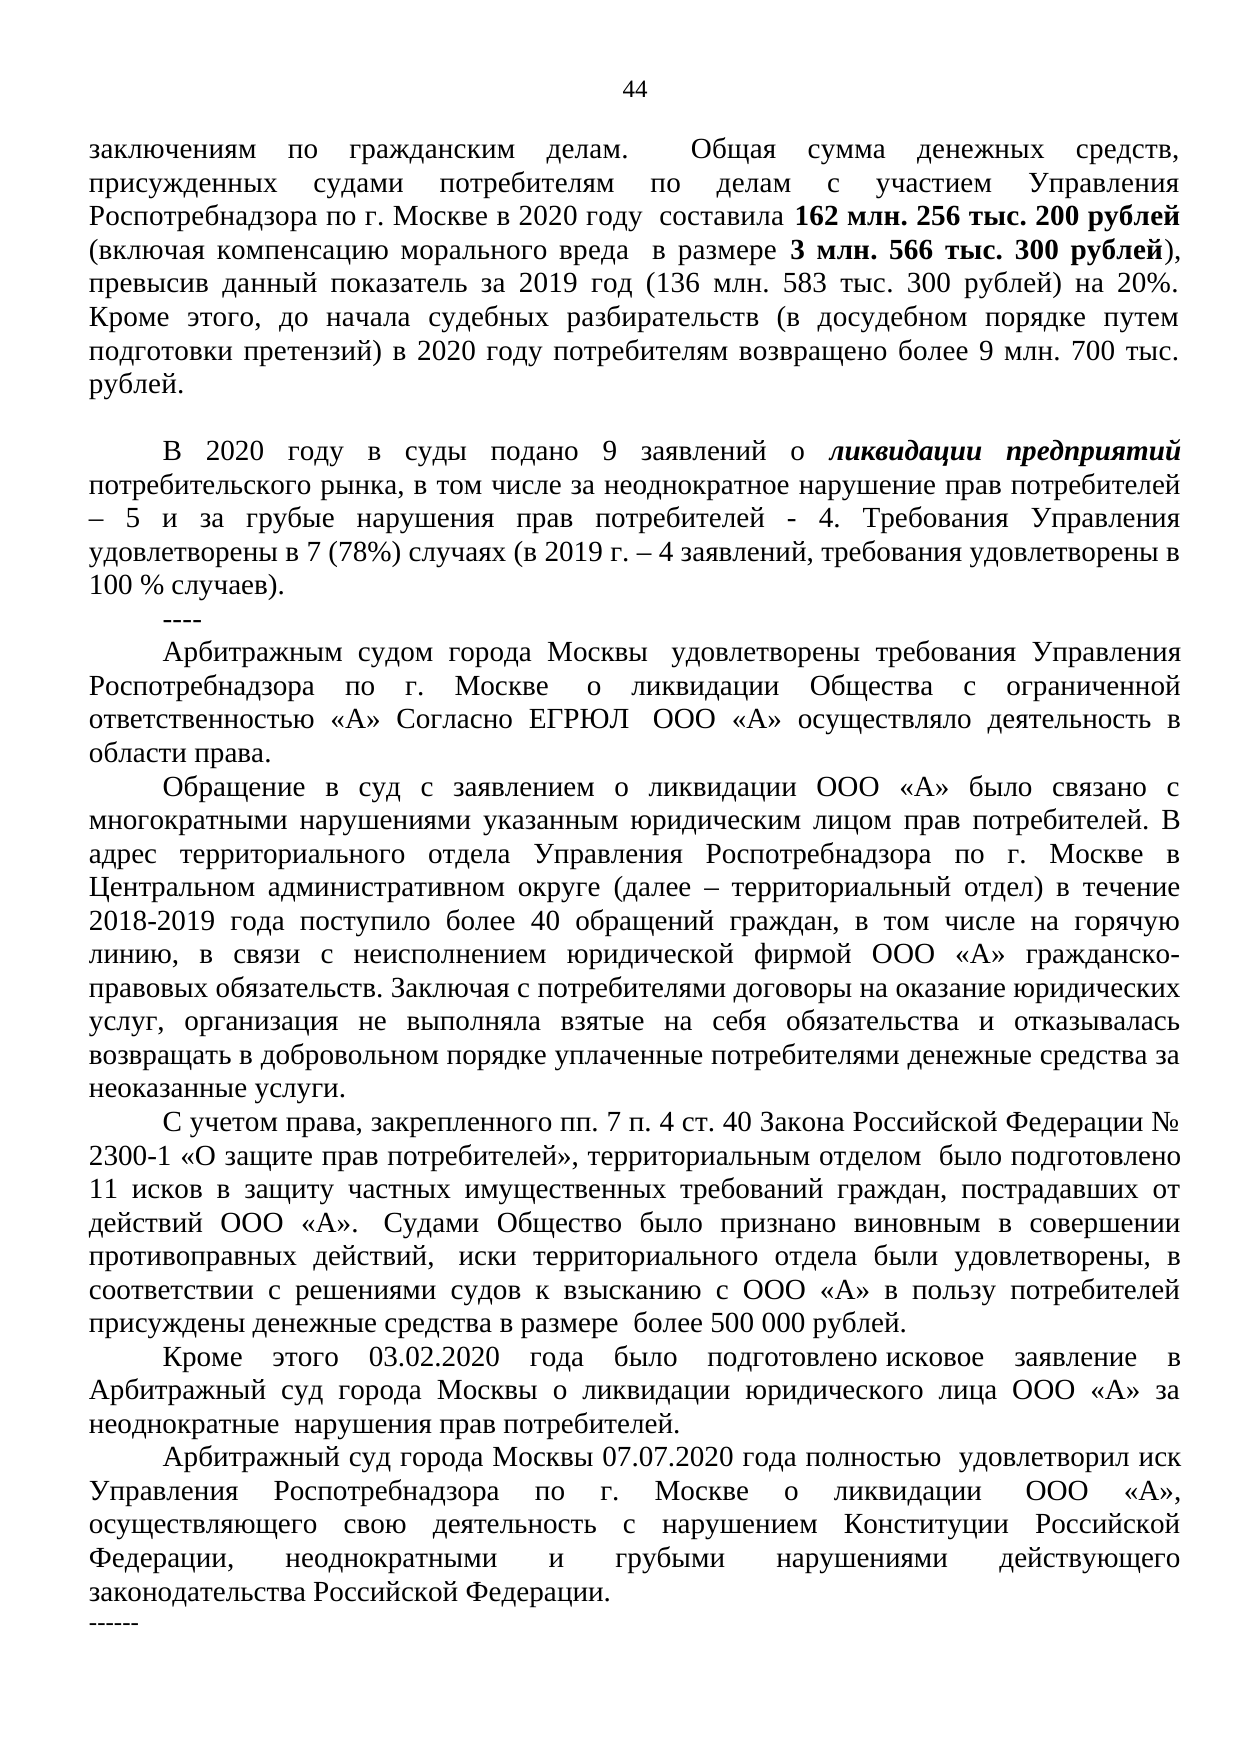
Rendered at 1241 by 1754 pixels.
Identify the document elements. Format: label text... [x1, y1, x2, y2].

text В 2020 году в суды подано 9 заявлений о ликвидации предприятий потребительского рынка, в том числе за неоднократное нарушение прав потребителей – 5 и за грубые нарушения прав потребителей - 4. Требования Управления удовлетворены в 7 (78%) случаях (в 2019 г. – 4 заявлений, требования удовлетворены в 100 % случаев). [89, 433, 1181, 601]
text С учетом права, закрепленного пп. 7 п. 4 ст. 40 Закона Российской Федерации № 2300-1 «О защите прав потребителей», территориальным отделом было подготовлено 11 исков в защиту частных имущественных требований граждан, пострадавших от действий ООО «А». Судами Общество было признано виновным в совершении противоправных действий, иски территориального отдела были удовлетворены, в соответствии с решениями судов к взысканию с ООО «А» в пользу потребителей присуждены денежные средства в размере более 500 000 рублей. [89, 1104, 1181, 1339]
text ------ [89, 1607, 1181, 1636]
text Арбитражным судом города Москвы удовлетворены требования Управления Роспотребнадзора по г. Москве о ликвидации Общества с ограниченной ответственностью «А» Согласно ЕГРЮЛ ООО «А» осуществляло деятельность в области права. [89, 634, 1181, 769]
text Обращение в суд с заявлением о ликвидации ООО «А» было связано с многократными нарушениями указанным юридическим лицом прав потребителей. В адрес территориального отдела Управления Роспотребнадзора по г. Москве в Центральном административном округе (далее – территориальный отдел) в течение 2018-2019 года поступило более 40 обращений граждан, в том числе на горячую линию, в связи с неисполнением юридической фирмой ООО «А» гражданско-правовых обязательств. Заключая с потребителями договоры на оказание юридических услуг, организация не выполняла взятые на себя обязательства и отказывалась возвращать в добровольном порядке уплаченные потребителями денежные средства за неоказанные услуги. [89, 769, 1181, 1104]
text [89, 131, 1181, 400]
text ---- [89, 601, 1181, 634]
text Кроме этого 03.02.2020 года было подготовлено исковое заявление в Арбитражный суд города Москвы о ликвидации юридического лица ООО «А» за неоднократные нарушения прав потребителей. [89, 1339, 1181, 1439]
text Арбитражный суд города Москвы 07.07.2020 года полностью удовлетворил иск Управления Роспотребнадзора по г. Москве о ликвидации ООО «А», осуществляющего свою деятельность с нарушением Конституции Российской Федерации, неоднократными и грубыми нарушениями действующего законодательства Российской Федерации. [89, 1439, 1181, 1607]
